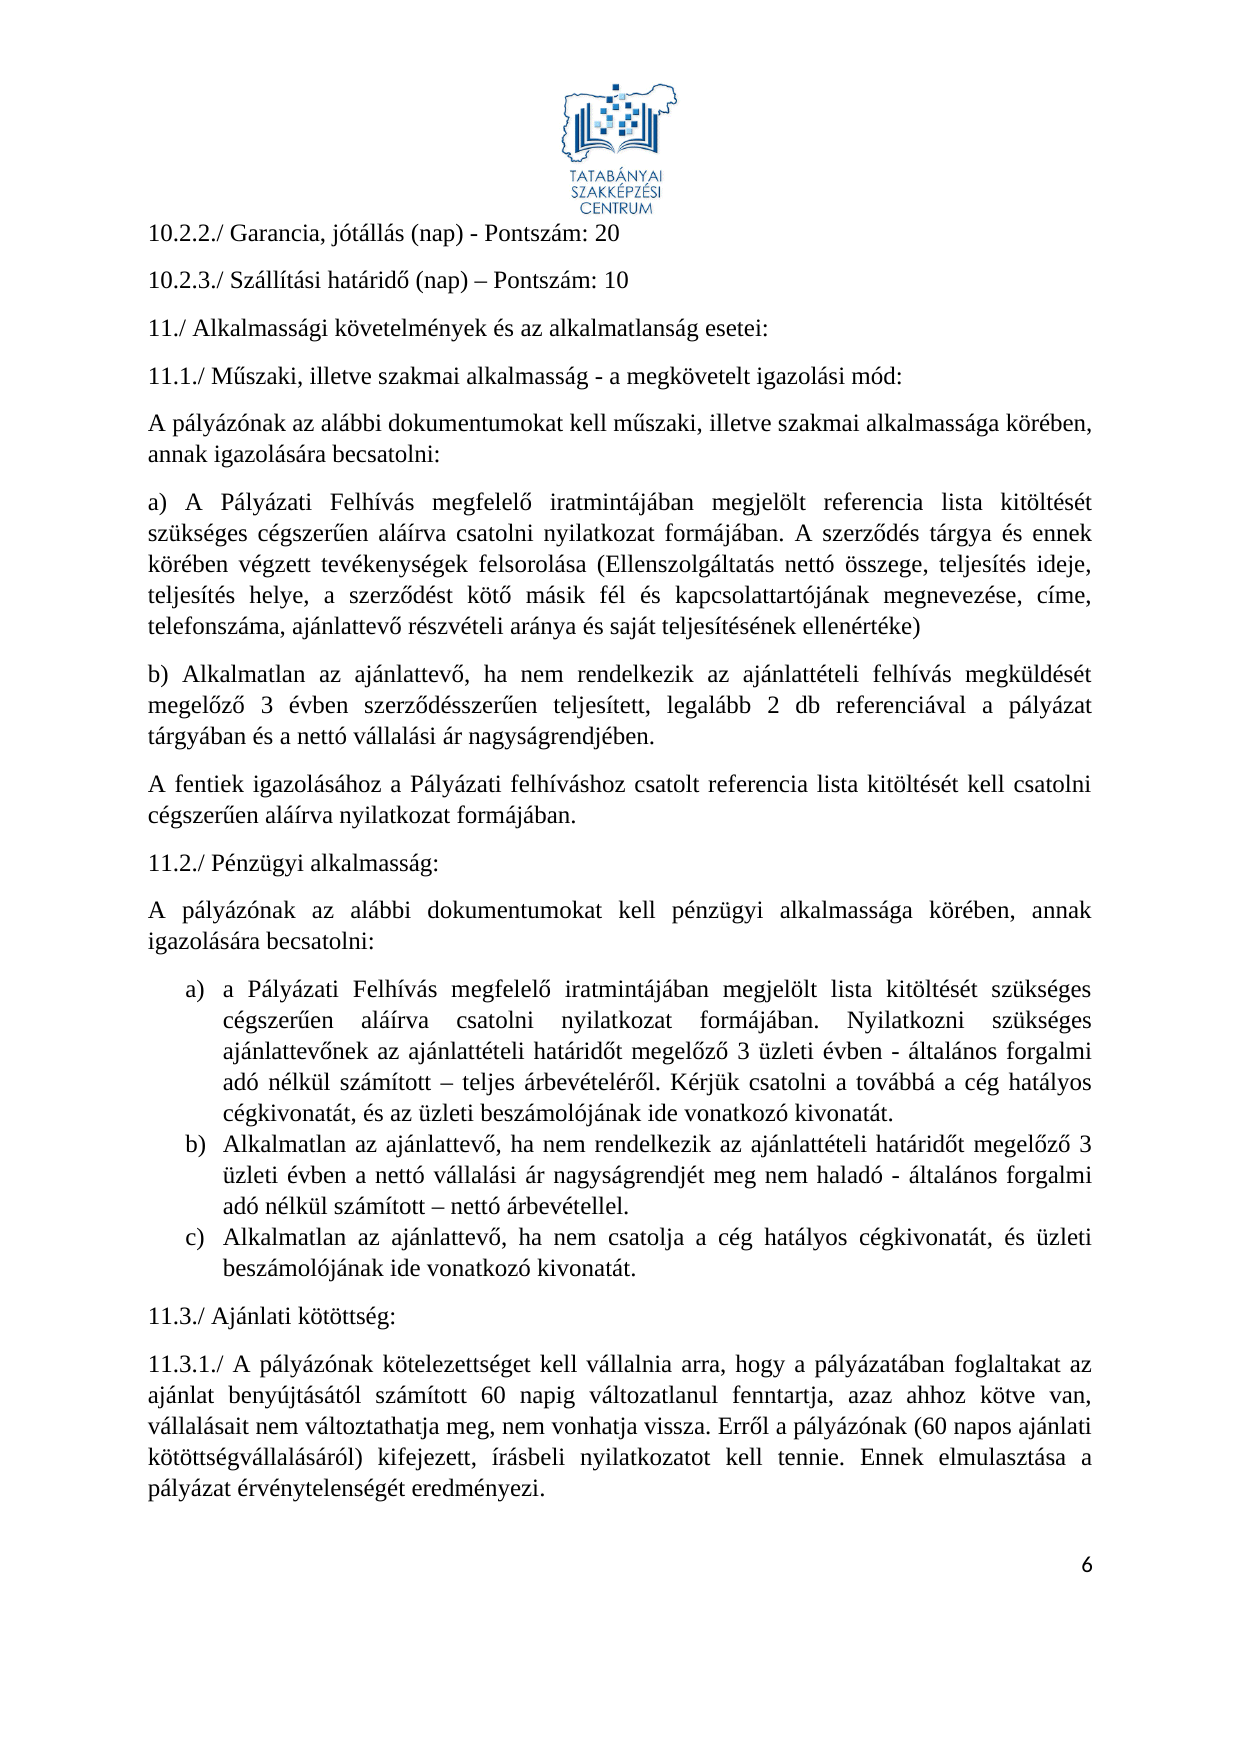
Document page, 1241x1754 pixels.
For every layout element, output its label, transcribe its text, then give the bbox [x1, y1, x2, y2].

text A fentiek igazolásához a Pályázati felhíváshoz csatolt referencia lista kitöltését kell csatolni cégszerűen aláírva nyilatkozat formájában. [148, 769, 1093, 829]
text 11.1./ Műszaki, illetve szakmai alkalmasság - a megkövetelt igazolási mód: [148, 361, 1093, 389]
text A pályázónak az alábbi dokumentumokat kell pénzügyi alkalmassága körében, annak igazolására becsatolni: [148, 895, 1093, 955]
text 11.3./ Ajánlati kötöttség: [148, 1301, 1093, 1330]
text 10.2.2./ Garancia, jótállás (nap) - Pontszám: 20 [148, 218, 1093, 246]
text a) A Pályázati Felhívás megfelelő iratmintájában megjelölt referencia lista kitöltését szükséges cégszerűen aláírva csatolni nyilatkozat formájában. A szerződés tárgya és ennek körében végzett tevékenységek felsorolása (Ellenszolgáltatás nettó összege, teljesítés ideje, teljesítés helye, a szerződést kötő másik fél és kapcsolattartójának megnevezése, címe, telefonszáma, ajánlattevő részvételi aránya és saját teljesítésének ellenértéke) [148, 487, 1093, 640]
list Alkalmatlan az ajánlattevő, ha nem rendelkezik az ajánlattételi határidőt megelőző 3 üzleti évben a nettó vállalási ár nagyságrendjét meg nem haladó - általános forgalmi adó nélkül számított – nettó árbevétellel. [185, 1129, 1093, 1220]
text b) Alkalmatlan az ajánlattevő, ha nem rendelkezik az ajánlattételi felhívás megküldését megelőző 3 évben szerződésszerűen teljesített, legalább 2 db referenciával a pályázat tárgyában és a nettó vállalási ár nagyságrendjében. [148, 659, 1093, 750]
text 11./ Alkalmassági követelmények és az alkalmatlanság esetei: [148, 313, 1093, 342]
list Alkalmatlan az ajánlattevő, ha nem csatolja a cég hatályos cégkivonatát, és üzleti beszámolójának ide vonatkozó kivonatát. [185, 1222, 1093, 1282]
list a Pályázati Felhívás megfelelő iratmintájában megjelölt lista kitöltését szükséges cégszerűen aláírva csatolni nyilatkozat formájában. Nyilatkozni szükséges ajánlattevőnek az ajánlattételi határidőt megelőző 3 üzleti évben - általános forgalmi adó nélkül számított – teljes árbevételéről. Kérjük csatolni a továbbá a cég hatályos cégkivonatát, és az üzleti beszámolójának ide vonatkozó kivonatát. [185, 974, 1093, 1127]
text 10.2.3./ Szállítási határidő (nap) – Pontszám: 10 [148, 265, 1093, 294]
text 11.3.1./ A pályázónak kötelezettséget kell vállalnia arra, hogy a pályázatában foglaltakat az ajánlat benyújtásától számított 60 napig változatlanul fenntartja, azaz ahhoz kötve van, vállalásait nem változtathatja meg, nem vonhatja vissza. Erről a pályázónak (60 napos ajánlati kötöttségvállalásáról) kifejezett, írásbeli nyilatkozatot kell tennie. Ennek elmulasztása a pályázat érvénytelenségét eredményezi. [148, 1349, 1093, 1502]
text A pályázónak az alábbi dokumentumokat kell műszaki, illetve szakmai alkalmassága körében, annak igazolására becsatolni: [148, 408, 1093, 468]
picture [558, 73, 682, 218]
text 11.2./ Pénzügyi alkalmasság: [148, 848, 1093, 876]
